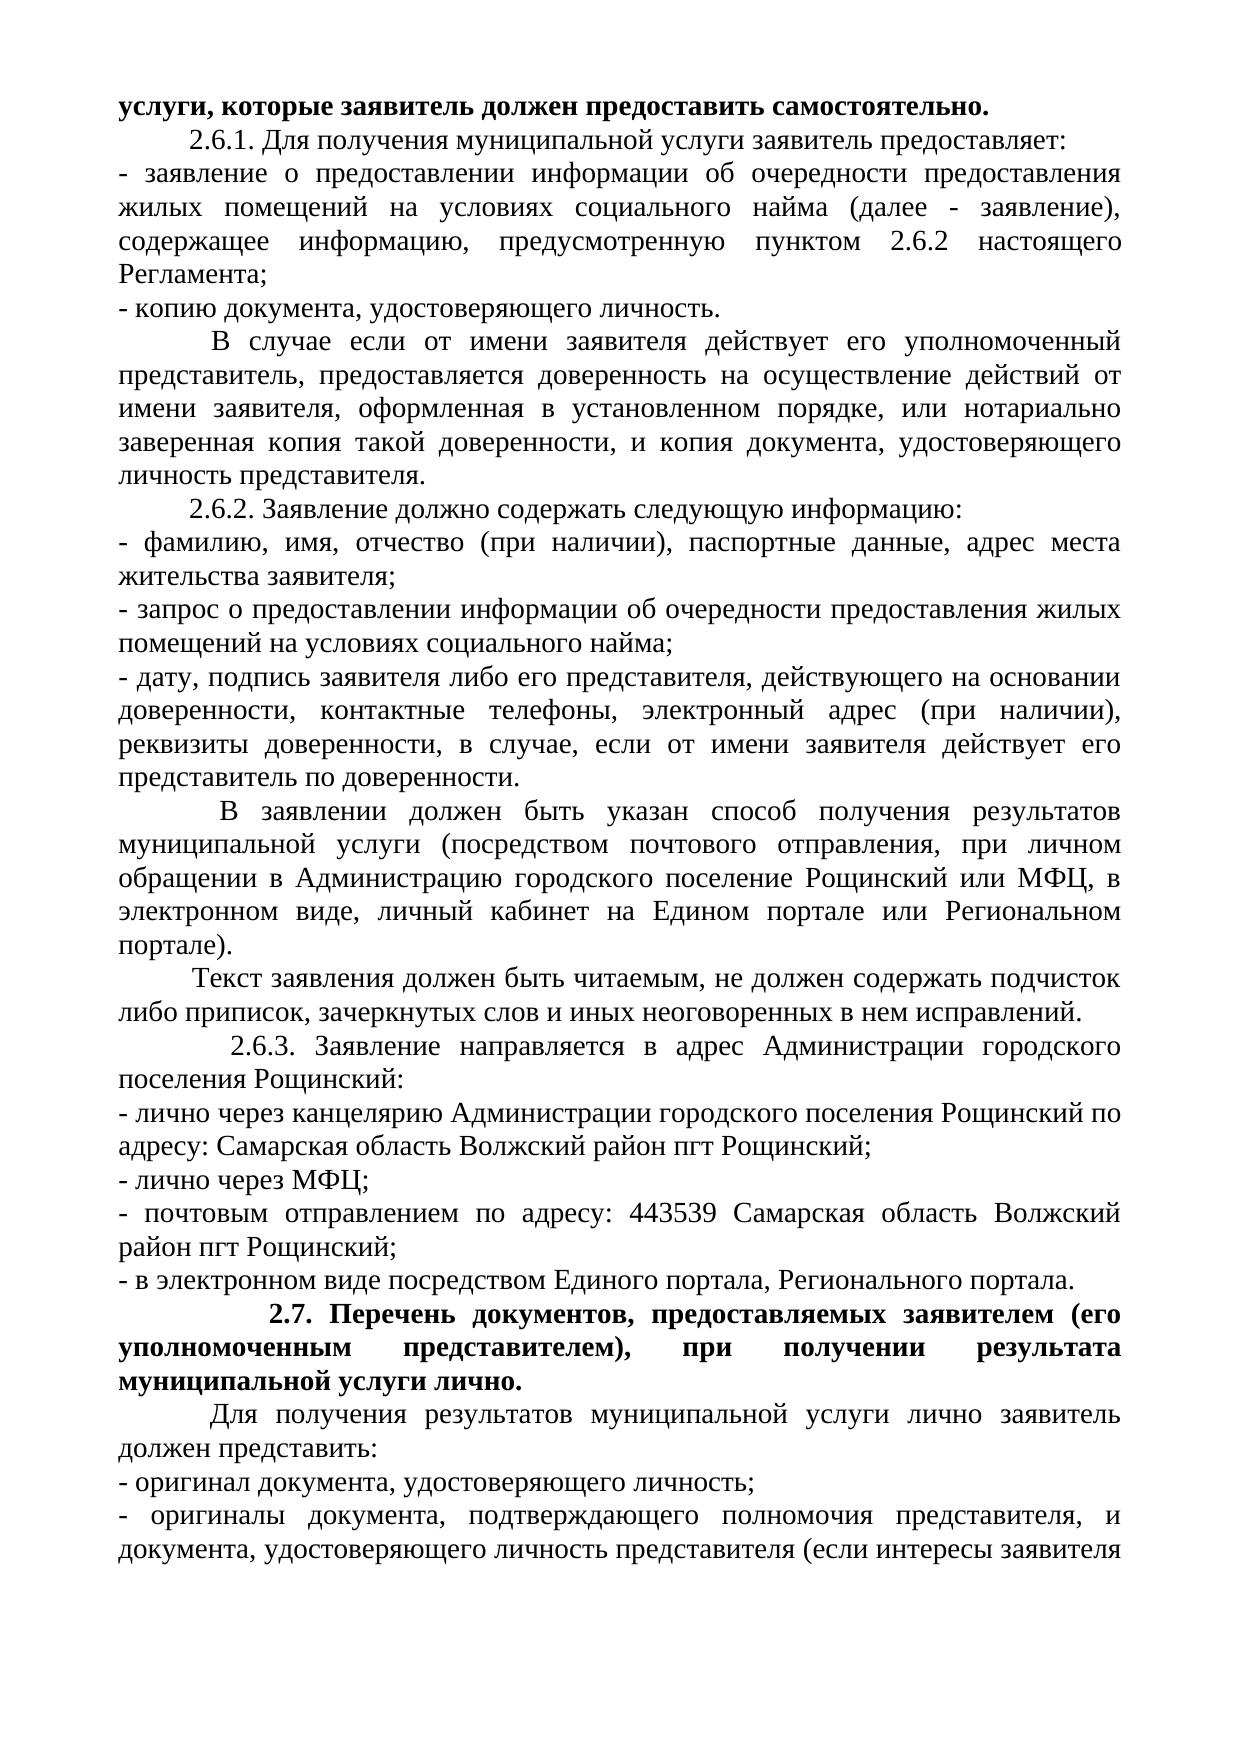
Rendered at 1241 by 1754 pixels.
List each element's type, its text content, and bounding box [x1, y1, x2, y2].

text - почтовым отправлением по адресу: 443539 Самарская область Волжский район пгт Рощинский; [118, 1195, 1122, 1262]
text 2.6.2. Заявление должно содержать следующую информацию: [118, 491, 1122, 524]
text - лично через МФЦ; [118, 1162, 1122, 1195]
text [118, 1497, 1122, 1564]
text - фамилию, имя, отчество (при наличии), паспортные данные, адрес места жительства заявителя; [118, 524, 1122, 592]
text 2.6.1. Для получения муниципальной услуги заявитель предоставляет: [118, 122, 1122, 156]
text - оригинал документа, удостоверяющего личность; [118, 1464, 1122, 1497]
text - запрос о предоставлении информации об очередности предоставления жилых помещений на условиях социального найма; [118, 592, 1122, 659]
text - лично через канцелярию Администрации городского поселения Рощинский по адресу: Самарская область Волжский район пгт Рощинский; [118, 1095, 1122, 1162]
text 2.7. Перечень документов, предоставляемых заявителем (его уполномоченным представителем), при получении результата муниципальной услуги лично. [118, 1296, 1122, 1397]
text - в электронном виде посредством Единого портала, Регионального портала. [118, 1262, 1122, 1296]
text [118, 88, 1122, 122]
text В заявлении должен быть указан способ получения результатов муниципальной услуги (посредством почтового отправления, при личном обращении в Администрацию городского поселение Рощинский или МФЦ, в электронном виде, личный кабинет на Едином портале или Региональном портале). [118, 793, 1122, 961]
text - дату, подпись заявителя либо его представителя, действующего на основании доверенности, контактные телефоны, электронный адрес (при наличии), реквизиты доверенности, в случае, если от имени заявителя действует его представитель по доверенности. [118, 659, 1122, 793]
text - копию документа, удостоверяющего личность. [118, 290, 1122, 323]
text Для получения результатов муниципальной услуги лично заявитель должен представить: [118, 1397, 1122, 1464]
text Текст заявления должен быть читаемым, не должен содержать подчисток либо приписок, зачеркнутых слов и иных неоговоренных в нем исправлений. [118, 961, 1122, 1028]
text - заявление о предоставлении информации об очередности предоставления жилых помещений на условиях социального найма (далее - заявление), содержащее информацию, предусмотренную пунктом 2.6.2 настоящего Регламента; [118, 156, 1122, 290]
text В случае если от имени заявителя действует его уполномоченный представитель, предоставляется доверенность на осуществление действий от имени заявителя, оформленная в установленном порядке, или нотариально заверенная копия такой доверенности, и копия документа, удостоверяющего личность представителя. [118, 323, 1122, 491]
text 2.6.3. Заявление направляется в адрес Администрации городского поселения Рощинский: [118, 1028, 1122, 1095]
